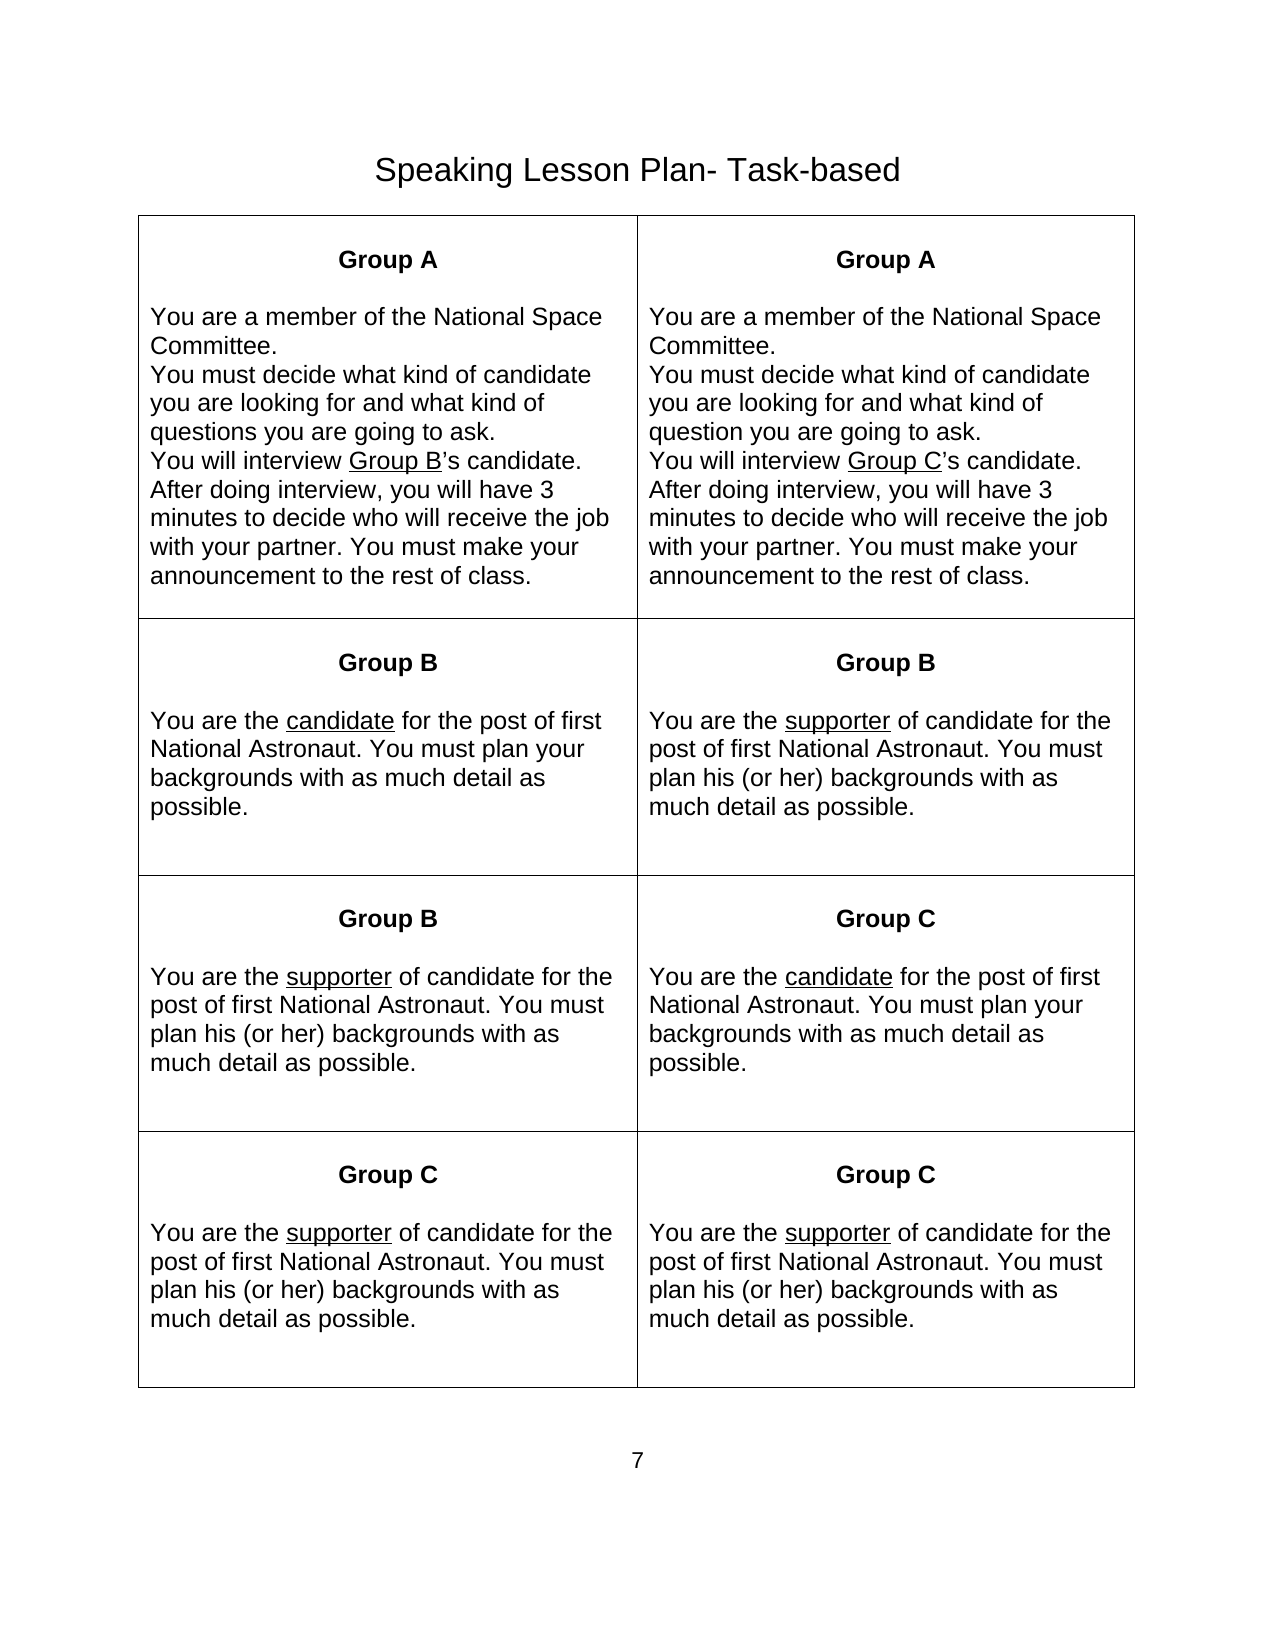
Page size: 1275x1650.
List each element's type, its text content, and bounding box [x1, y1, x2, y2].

table_header Group A You are a member of the National Space Committee. You must decide what kind of candidate you are looking for and what kind of questions you are going to ask. You will interview Group B’s candidate. After doing interview, you will have 3 minutes to decide who will receive the job with your partner. You must make your announcement to the rest of class. [139, 216, 637, 618]
table_cell Group C You are the supporter of candidate for the post of first National Astronaut. You must plan his (or her) backgrounds with as much detail as possible. [638, 1132, 1134, 1387]
table_header Group A You are a member of the National Space Committee. You must decide what kind of candidate you are looking for and what kind of question you are going to ask. You will interview Group C’s candidate. After doing interview, you will have 3 minutes to decide who will receive the job with your partner. You must make your announcement to the rest of class. [638, 216, 1134, 618]
table_cell Group B You are the supporter of candidate for the post of first National Astronaut. You must plan his (or her) backgrounds with as much detail as possible. [139, 876, 637, 1131]
table_cell Group B You are the supporter of candidate for the post of first National Astronaut. You must plan his (or her) backgrounds with as much detail as possible. [638, 619, 1134, 874]
table_cell Group C You are the candidate for the post of first National Astronaut. You must plan your backgrounds with as much detail as possible. [638, 876, 1134, 1131]
table_cell Group B You are the candidate for the post of first National Astronaut. You must plan your backgrounds with as much detail as possible. [139, 619, 637, 874]
table_cell Group C You are the supporter of candidate for the post of first National Astronaut. You must plan his (or her) backgrounds with as much detail as possible. [139, 1132, 637, 1387]
